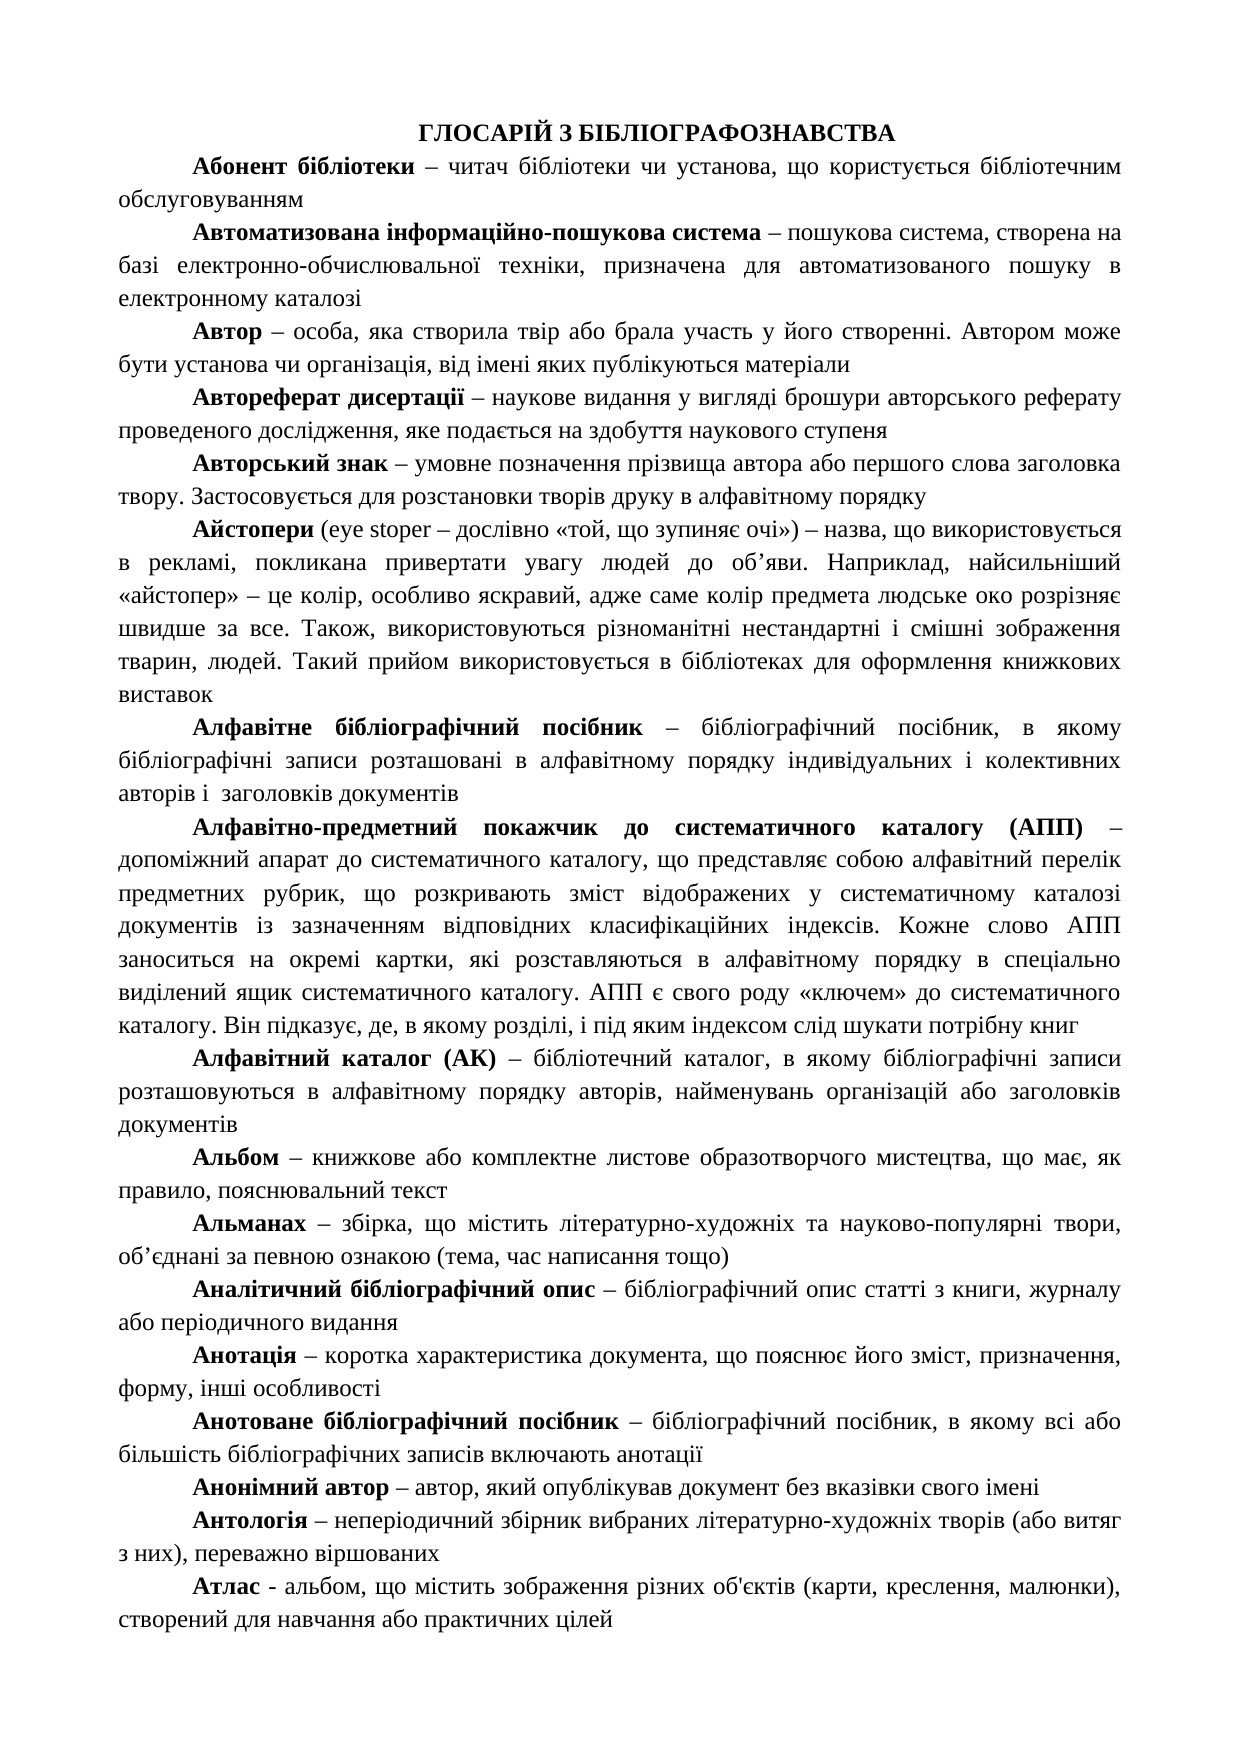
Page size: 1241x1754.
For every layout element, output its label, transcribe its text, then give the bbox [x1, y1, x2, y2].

text Алфавітний каталог (АК) – бібліотечний каталог, в якому бібліографічні записи розташовуються в алфавітному порядку авторів, найменувань організацій або заголовків документів [118, 1043, 1122, 1137]
text Автореферат дисертації – наукове видання у вигляді брошури авторського реферату проведеного дослідження, яке подається на здобуття наукового ступеня [118, 382, 1122, 444]
text Атлас - альбом, що містить зображення різних об'єктів (карти, креслення, малюнки), створений для навчання або практичних цілей [118, 1571, 1122, 1633]
text Анонімний автор – автор, який опублікував документ без вказівки свого імені [118, 1472, 1122, 1501]
text Авторський знак – умовне позначення прізвища автора або першого слова заголовка твору. Застосовується для розстановки творів друку в алфавітному порядку [118, 448, 1122, 510]
text ГЛОСАРІЙ З БІБЛІОГРАФОЗНАВСТВА [118, 118, 1122, 147]
text Альбом – книжкове або комплектне листове образотворчого мистецтва, що має, як правило, пояснювальний текст [118, 1142, 1122, 1203]
text Антологія – неперіодичний збірник вибраних літературно-художніх творів (або витяг з них), переважно віршованих [118, 1505, 1122, 1567]
text Аналітичний бібліографічний опис – бібліографічний опис статті з книги, журналу або періодичного видання [118, 1274, 1122, 1336]
text Абонент бібліотеки – читач бібліотеки чи установа, що користується бібліотечним обслуговуванням [118, 151, 1122, 213]
text Алфавітне бібліографічний посібник – бібліографічний посібник, в якому бібліографічні записи розташовані в алфавітному порядку індивідуальних і колективних авторів і заголовків документів [118, 712, 1122, 807]
text Айстопери (eye stoper – дослівно «той, що зупиняє очі») – назва, що використовується в рекламі, покликана привертати увагу людей до об’яви. Наприклад, найсильніший «айстопер» – це колір, особливо яскравий, адже саме колір предмета людське око розрізняє швидше за все. Також, використовуються різноманітні нестандартні і смішні зображення тварин, людей. Такий прийом використовується в бібліотеках для оформлення книжкових виставок [118, 514, 1122, 708]
text Автоматизована інформаційно-пошукова система – пошукова система, створена на базі електронно-обчислювальної техніки, призначена для автоматизованого пошуку в електронному каталозі [118, 217, 1122, 312]
text Автор – особа, яка створила твір або брала участь у його створенні. Автором може бути установа чи організація, від імені яких публікуються матеріали [118, 316, 1122, 378]
text Анотація – коротка характеристика документа, що пояснює його зміст, призначення, форму, інші особливості [118, 1340, 1122, 1402]
text Алфавітно-предметний покажчик до систематичного каталогу (АПП) – допоміжний апарат до систематичного каталогу, що представляє собою алфавітний перелік предметних рубрик, що розкривають зміст відображених у систематичному каталозі документів із зазначенням відповідних класифікаційних індексів. Кожне слово АПП заноситься на окремі картки, які розставляються в алфавітному порядку в спеціально виділений ящик систематичного каталогу. АПП є свого роду «ключем» до систематичного каталогу. Він підказує, де, в якому розділі, і під яким індексом слід шукати потрібну книг [118, 812, 1122, 1038]
text Анотоване бібліографічний посібник – бібліографічний посібник, в якому всі або більшість бібліографічних записів включають анотації [118, 1406, 1122, 1468]
text Альманах – збірка, що містить літературно-художніх та науково-популярні твори, об’єднані за певною ознакою (тема, час написання тощо) [118, 1208, 1122, 1269]
